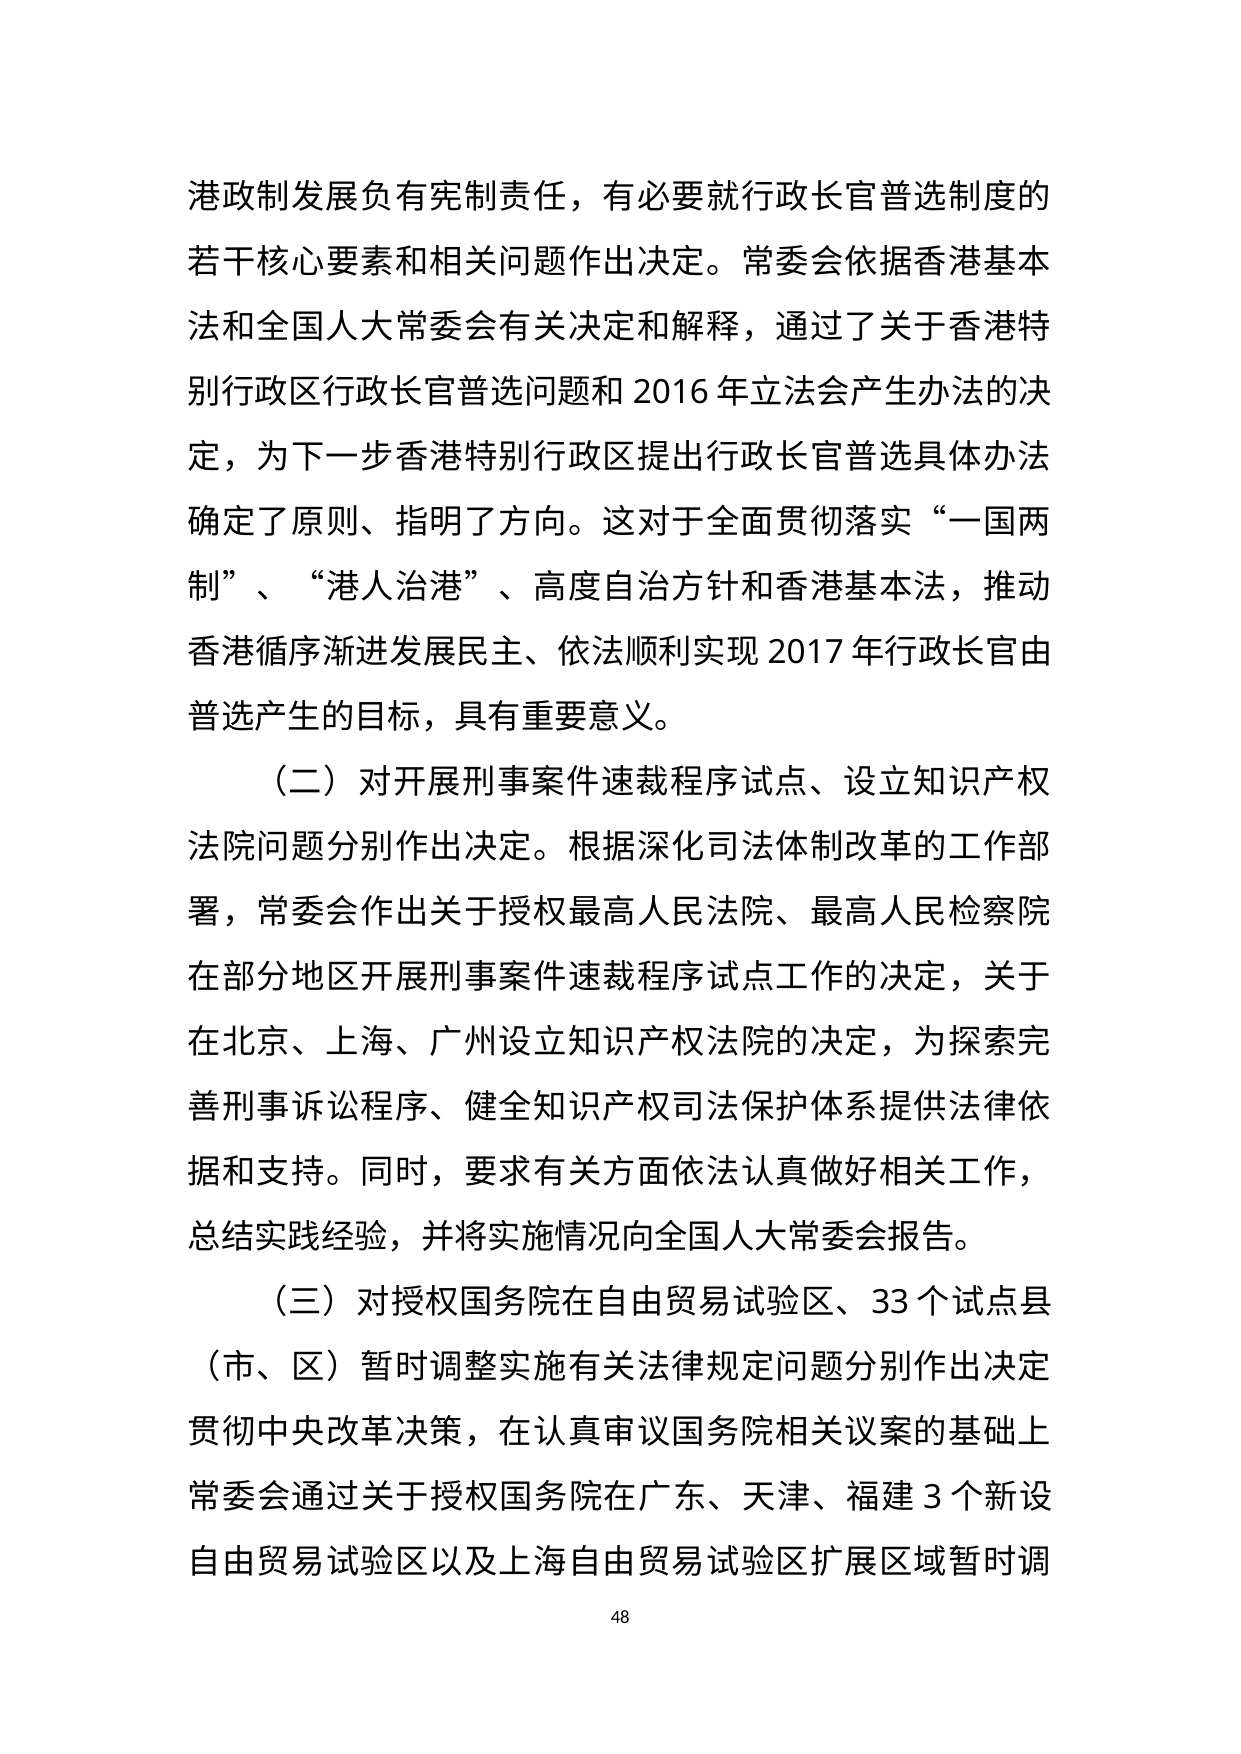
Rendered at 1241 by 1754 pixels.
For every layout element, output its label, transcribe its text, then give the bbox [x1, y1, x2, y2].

text （二）对开展刑事案件速裁程序试点、设立知识产权法院问题分别作出决定。根据深化司法体制改革的工作部署，常委会作出关于授权最高人民法院、最高人民检察院在部分地区开展刑事案件速裁程序试点工作的决定，关于在北京、上海、广州设立知识产权法院的决定，为探索完善刑事诉讼程序、健全知识产权司法保护体系提供法律依据和支持。同时，要求有关方面依法认真做好相关工作，总结实践经验，并将实施情况向全国人大常委会报告。 [187, 747, 1053, 1267]
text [187, 1267, 1053, 1592]
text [187, 162, 1053, 747]
